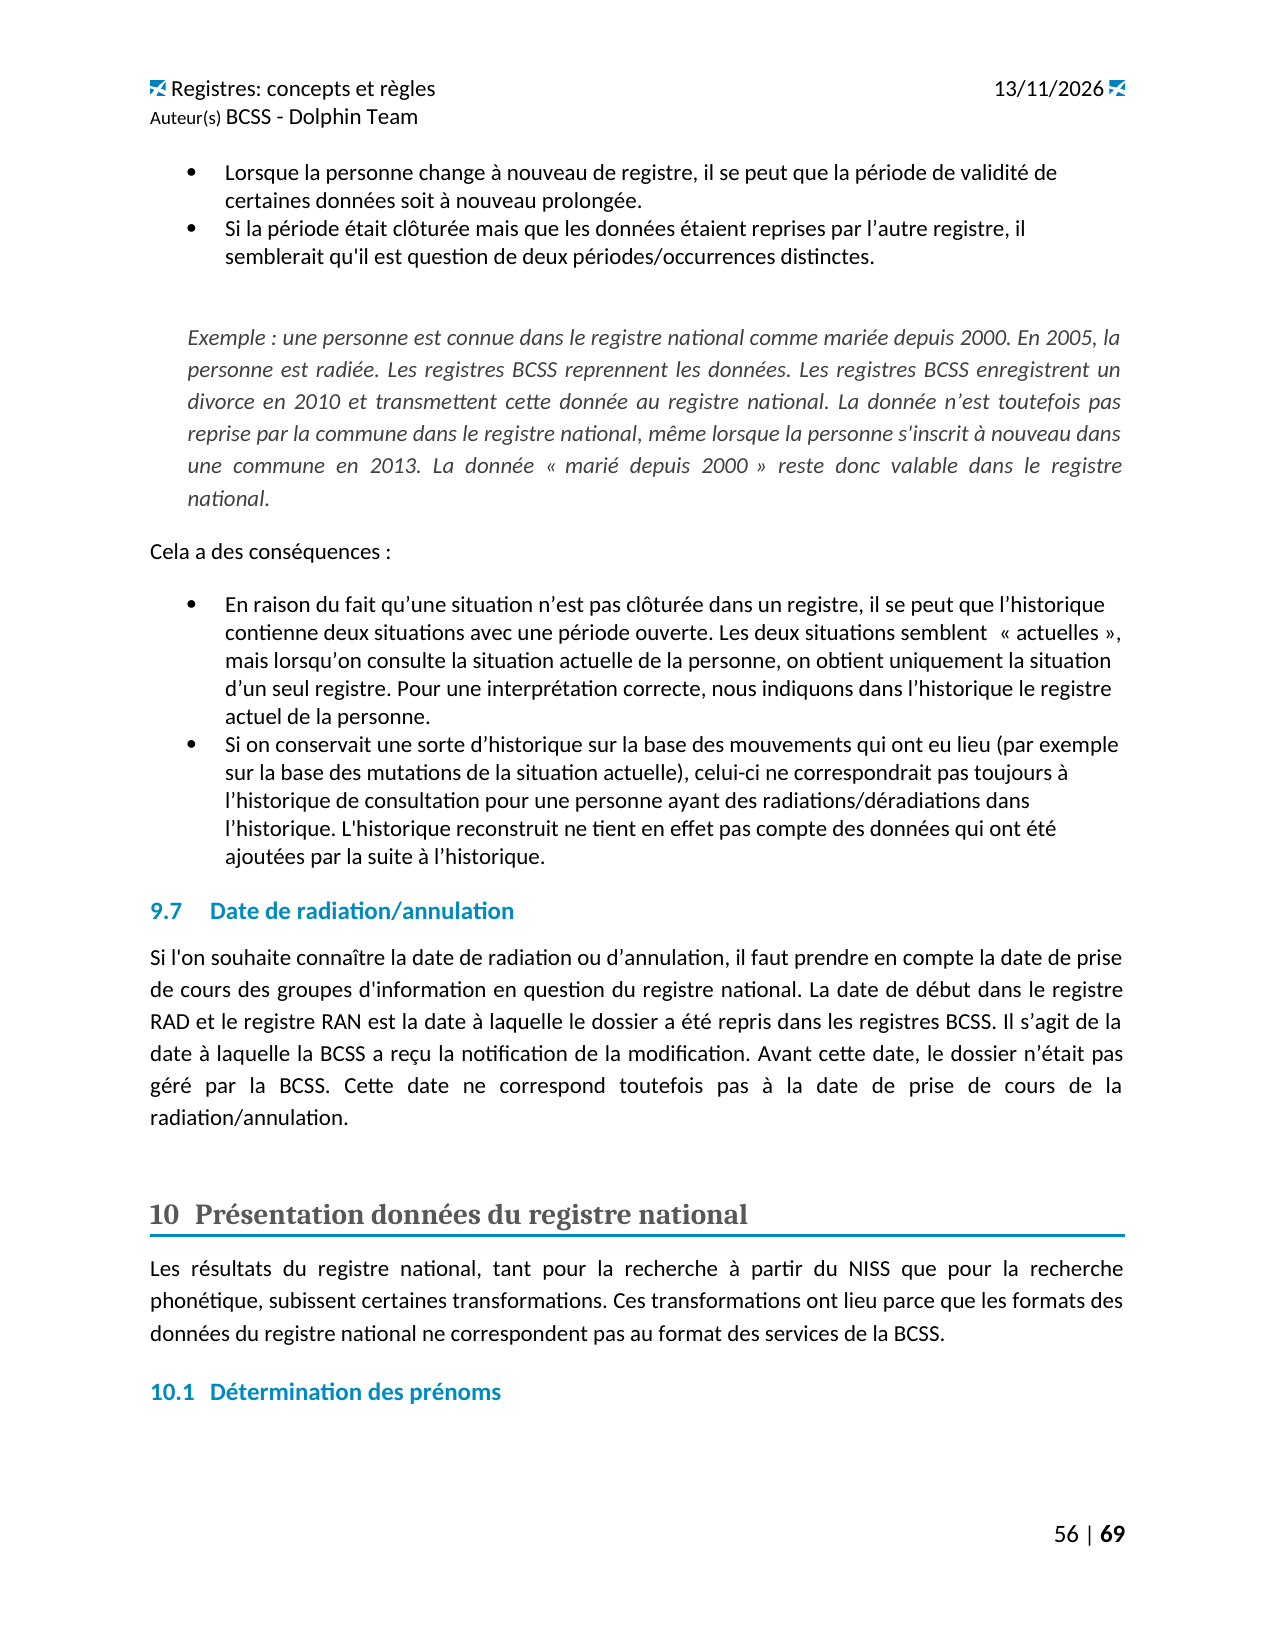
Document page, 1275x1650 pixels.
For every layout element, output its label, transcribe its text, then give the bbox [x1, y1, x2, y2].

subtitle Présentation données du registre national [150, 1198, 1125, 1234]
text Exemple : une personne est connue dans le registre national comme mariée depuis 2000. En 2005, la personne est radiée. Les registres BCSS reprennent les données. Les registres BCSS enregistrent un divorce en 2010 et transmettent cette donnée au registre national. La donnée n’est toutefois pas reprise par la commune dans le registre national, même lorsque la personne s'inscrit à nouveau dans une commune en 2013. La donnée « marié depuis 2000 » reste donc valable dans le registre national. [187, 323, 1125, 512]
list Si on conservait une sorte d’historique sur la base des mouvements qui ont eu lieu (par exemple sur la base des mutations de la situation actuelle), celui-ci ne correspondrait pas toujours à l’historique de consultation pour une personne ayant des radiations/déradiations dans l’historique. L'historique reconstruit ne tient en effet pas compte des données qui ont été ajoutées par la suite à l’historique. [187, 730, 1125, 870]
text Cela a des conséquences : [150, 537, 1125, 565]
text Si l'on souhaite connaître la date de radiation ou d’annulation, il faut prendre en compte la date de prise de cours des groupes d'information en question du registre national. La date de début dans le registre RAD et le registre RAN est la date à laquelle le dossier a été repris dans les registres BCSS. Il s’agit de la date à laquelle la BCSS a reçu la notification de la modification. Avant cette date, le dossier n’était pas géré par la BCSS. Cette date ne correspond toutefois pas à la date de prise de cours de la radiation/annulation. [150, 943, 1125, 1132]
picture [1109, 83, 1125, 96]
subtitle Date de radiation/annulation [150, 895, 1125, 926]
subtitle Détermination des prénoms [150, 1376, 1125, 1407]
list En raison du fait qu’une situation n’est pas clôturée dans un registre, il se peut que l’historique contienne deux situations avec une période ouverte. Les deux situations semblent « actuelles », mais lorsqu’on consulte la situation actuelle de la personne, on obtient uniquement la situation d’un seul registre. Pour une interprétation correcte, nous indiquons dans l’historique le registre actuel de la personne. [187, 590, 1125, 730]
list Lorsque la personne change à nouveau de registre, il se peut que la période de validité de certaines données soit à nouveau prolongée. [187, 158, 1125, 214]
picture [150, 85, 166, 96]
text Les résultats du registre national, tant pour la recherche à partir du NISS que pour la recherche phonétique, subissent certaines transformations. Ces transformations ont lieu parce que les formats des données du registre national ne correspondent pas au format des services de la BCSS. [150, 1254, 1125, 1347]
list Si la période était clôturée mais que les données étaient reprises par l’autre registre, il semblerait qu'il est question de deux périodes/occurrences distinctes. [187, 214, 1125, 270]
